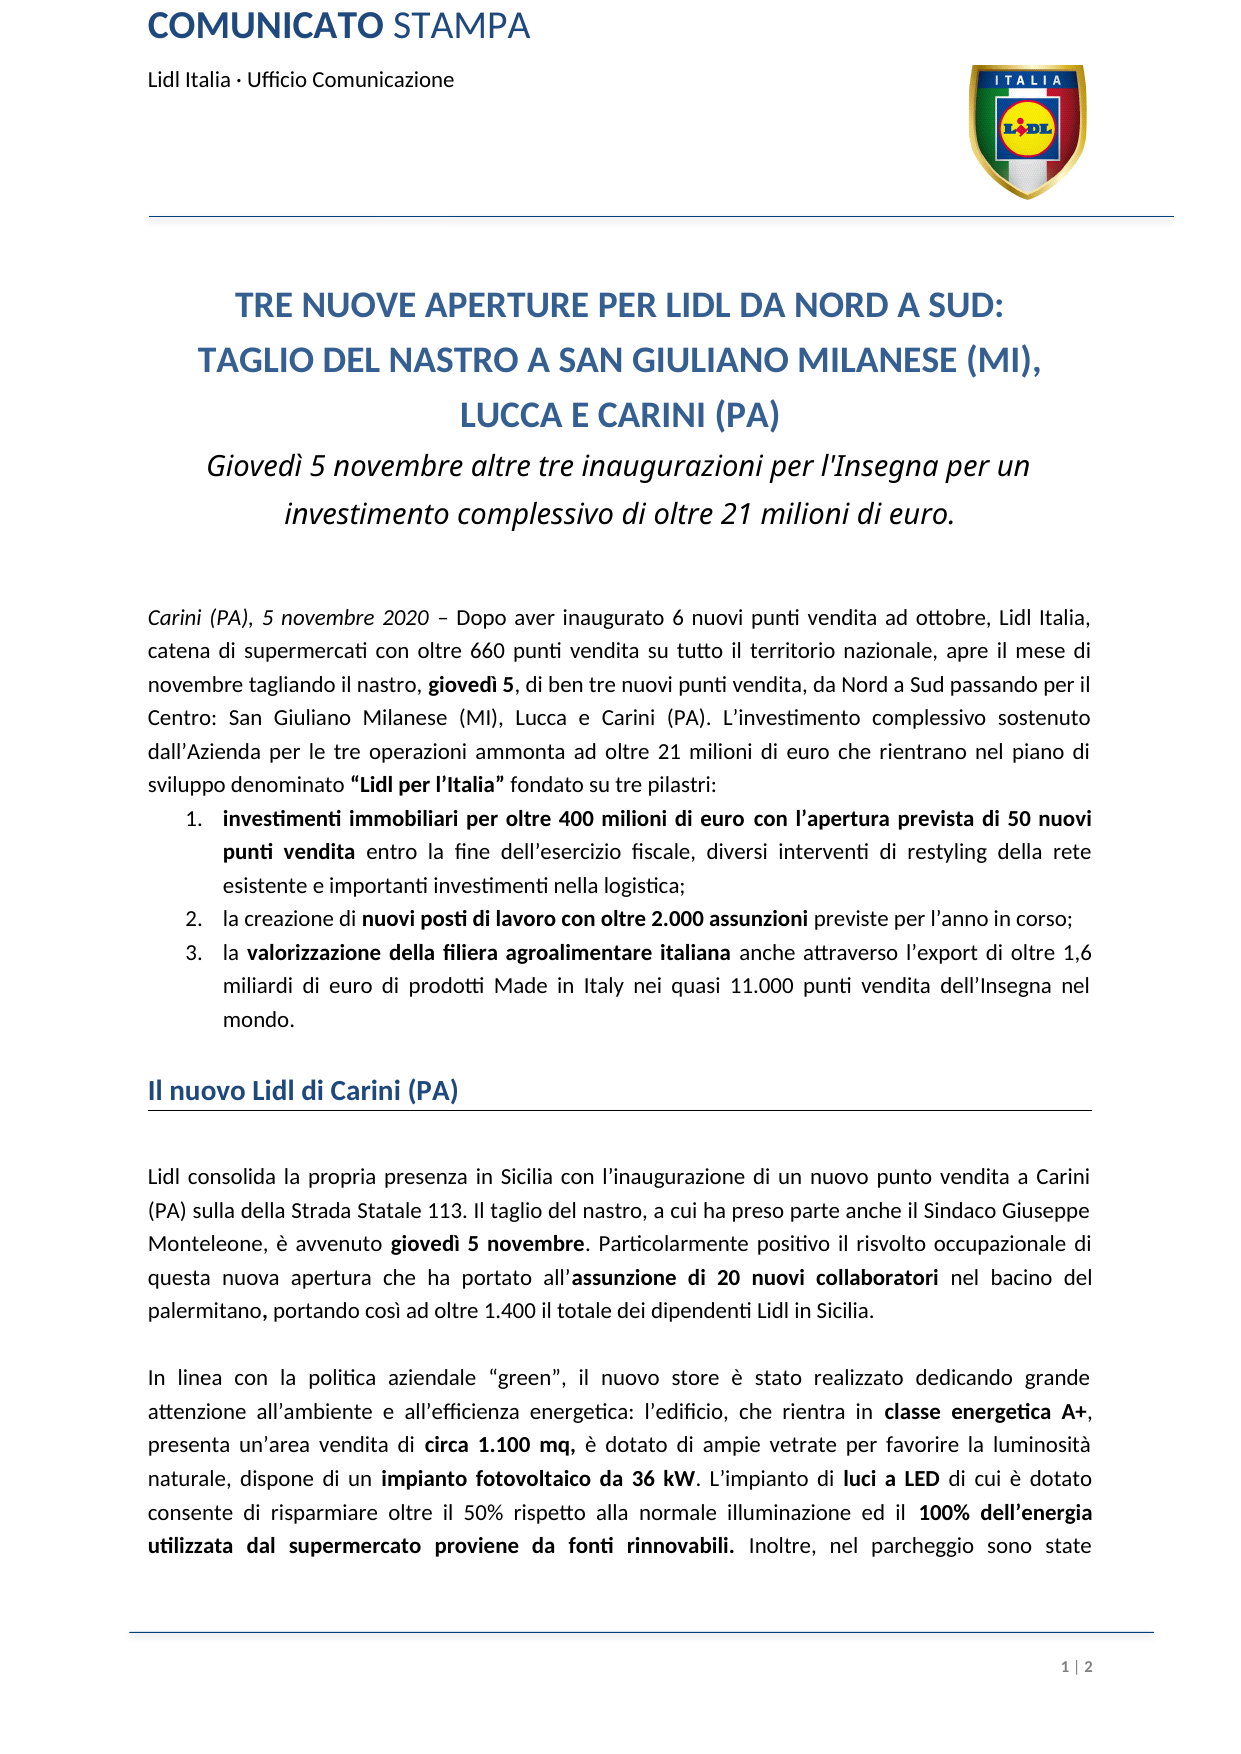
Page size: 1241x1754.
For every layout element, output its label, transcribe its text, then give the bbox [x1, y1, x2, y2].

picture [968, 65, 1087, 200]
text tre nuove aperture PER LIDL da nord a sud: [148, 281, 1092, 326]
text Carini (PA), 5 novembre 2020 – Dopo aver inaugurato 6 nuovi punti vendita ad ottobre, Lidl Italia, catena di supermercati con oltre 660 punti vendita su tutto il territorio nazionale, apre il mese di novembre tagliando il nastro, giovedì 5, di ben tre nuovi punti vendita, da Nord a Sud passando per il Centro: San Giuliano Milanese (MI), Lucca e Carini (PA). L’investimento complessivo sostenuto dall’Azienda per le tre operazioni ammonta ad oltre 21 milioni di euro che rientrano nel piano di sviluppo denominato “Lidl per l’Italia” fondato su tre pilastri: [148, 603, 1092, 798]
text TAGLIO DEL NASTRO a san giuliano milanese (MI), LUCCA E CARINI (PA) [148, 336, 1092, 436]
list la valorizzazione della filiera agroalimentare italiana anche attraverso l’export di oltre 1,6 miliardi di euro di prodotti Made in Italy nei quasi 11.000 punti vendita dell’Insegna nel mondo. [185, 938, 1092, 1033]
text Lidl consolida la propria presenza in Sicilia con l’inaugurazione di un nuovo punto vendita a Carini (PA) sulla della Strada Statale 113. Il taglio del nastro, a cui ha preso parte anche il Sindaco Giuseppe Monteleone, è avvenuto giovedì 5 novembre. Particolarmente positivo il risvolto occupazionale di questa nuova apertura che ha portato all’assunzione di 20 nuovi collaboratori nel bacino del palermitano, portando così ad oltre 1.400 il totale dei dipendenti Lidl in Sicilia. [148, 1162, 1092, 1324]
text Il nuovo Lidl di Carini (PA) [148, 1072, 1092, 1110]
list la creazione di nuovi posti di lavoro con oltre 2.000 assunzioni previste per l’anno in corso; [185, 904, 1092, 932]
list investimenti immobiliari per oltre 400 milioni di euro con l’apertura prevista di 50 nuovi punti vendita entro la fine dell’esercizio fiscale, diversi interventi di restyling della rete esistente e importanti investimenti nella logistica; [185, 804, 1092, 899]
text Giovedì 5 novembre altre tre inaugurazioni per l'Insegna per un investimento complessivo di oltre 21 milioni di euro. [148, 446, 1092, 533]
